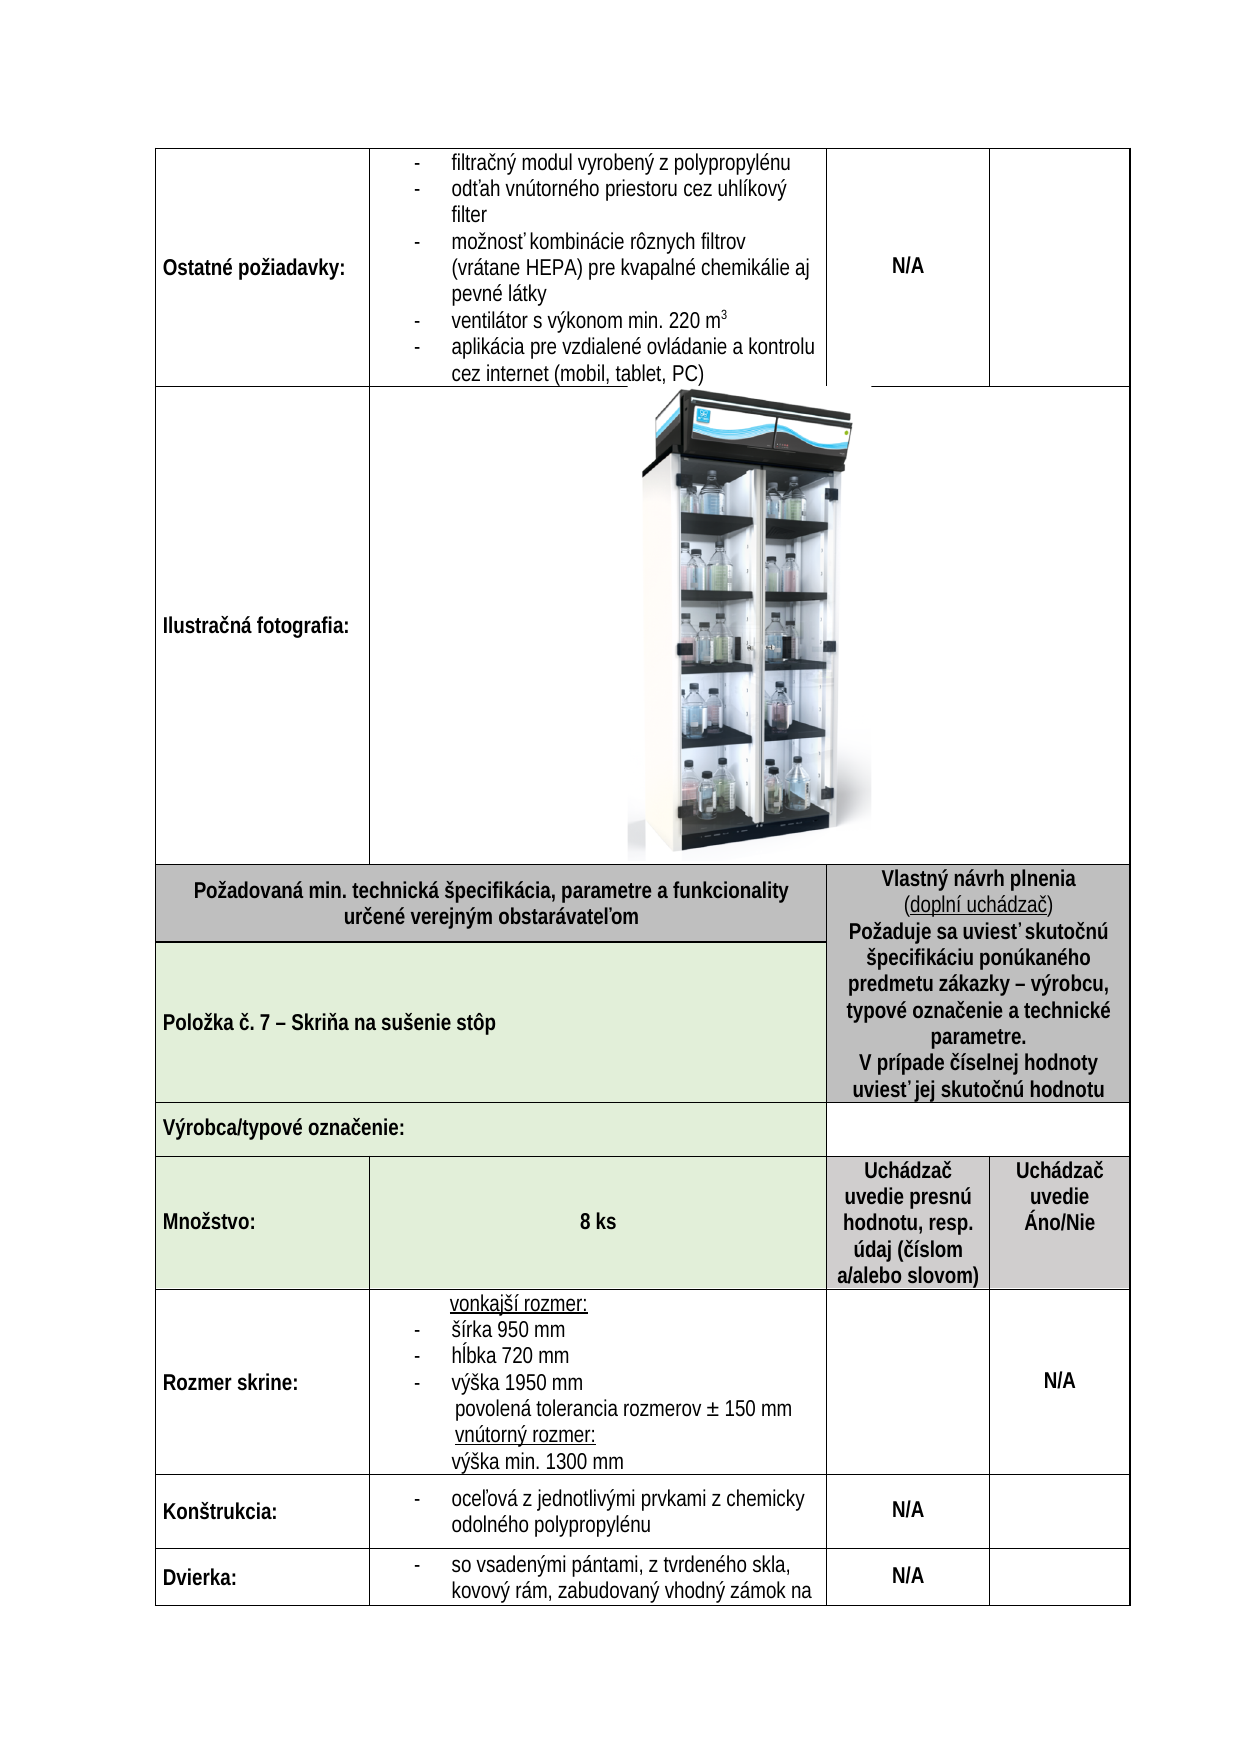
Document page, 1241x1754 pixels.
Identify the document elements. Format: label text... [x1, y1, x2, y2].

table_cell Ostatné požiadavky: [156, 149, 369, 386]
table_cell Výrobca/typové označenie: [156, 1103, 826, 1156]
table_cell Konštrukcia: [156, 1475, 369, 1547]
table_cell N/A [990, 1290, 1129, 1474]
table_cell 8 ks [370, 1157, 826, 1288]
table_cell oceľová z jednotlivými prvkami z chemicky odolného polypropylénu [370, 1475, 826, 1547]
table_cell Položka č. 7 – Skriňa na sušenie stôp [156, 943, 826, 1102]
table_cell Vlastný návrh plnenia (doplní uchádzač) Požaduje sa uviesť skutočnú špecifikáciu ponúkaného predmetu zákazky – výrobcu, typové označenie a technické parametre. V prípade číselnej hodnoty uviesť jej skutočnú hodnotu [827, 865, 1129, 1102]
table_cell N/A [827, 149, 989, 386]
picture [627, 386, 872, 861]
table_cell Uchádzač uvedie presnú hodnotu, resp. údaj (číslom a/alebo slovom) [827, 1157, 989, 1288]
table_cell Množstvo: [156, 1157, 369, 1288]
table_cell [990, 1549, 1129, 1605]
table_cell [827, 1290, 989, 1474]
table_cell Ilustračná fotografia: [156, 387, 369, 864]
table_cell N/A [827, 1549, 989, 1605]
table_cell [990, 149, 1129, 386]
table_cell Dvierka: [156, 1549, 369, 1605]
table_cell [990, 1475, 1129, 1547]
table_cell [827, 1103, 1129, 1156]
table_cell Rozmer skrine: [156, 1290, 369, 1474]
table_cell [370, 387, 1129, 864]
table_cell N/A [827, 1475, 989, 1547]
table_cell filtračný modul vyrobený z polypropylénu odťah vnútorného priestoru cez uhlíkový filter možnosť kombinácie rôznych filtrov (vrátane HEPA) pre kvapalné chemikálie aj pevné látky ventilátor s výkonom min. 220 m3 aplikácia pre vzdialené ovládanie a kontrolu cez internet (mobil, tablet, PC) [370, 149, 826, 386]
table_cell vonkajší rozmer: šírka 950 mm hĺbka 720 mm výška 1950 mm povolená tolerancia rozmerov ± 150 mm vnútorný rozmer: výška min. 1300 mm [370, 1290, 826, 1474]
table_cell Požadovaná min. technická špecifikácia, parametre a funkcionality určené verejným obstarávateľom [156, 865, 826, 941]
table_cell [370, 1549, 826, 1605]
table_cell Uchádzač uvedie Áno/Nie [990, 1157, 1129, 1288]
